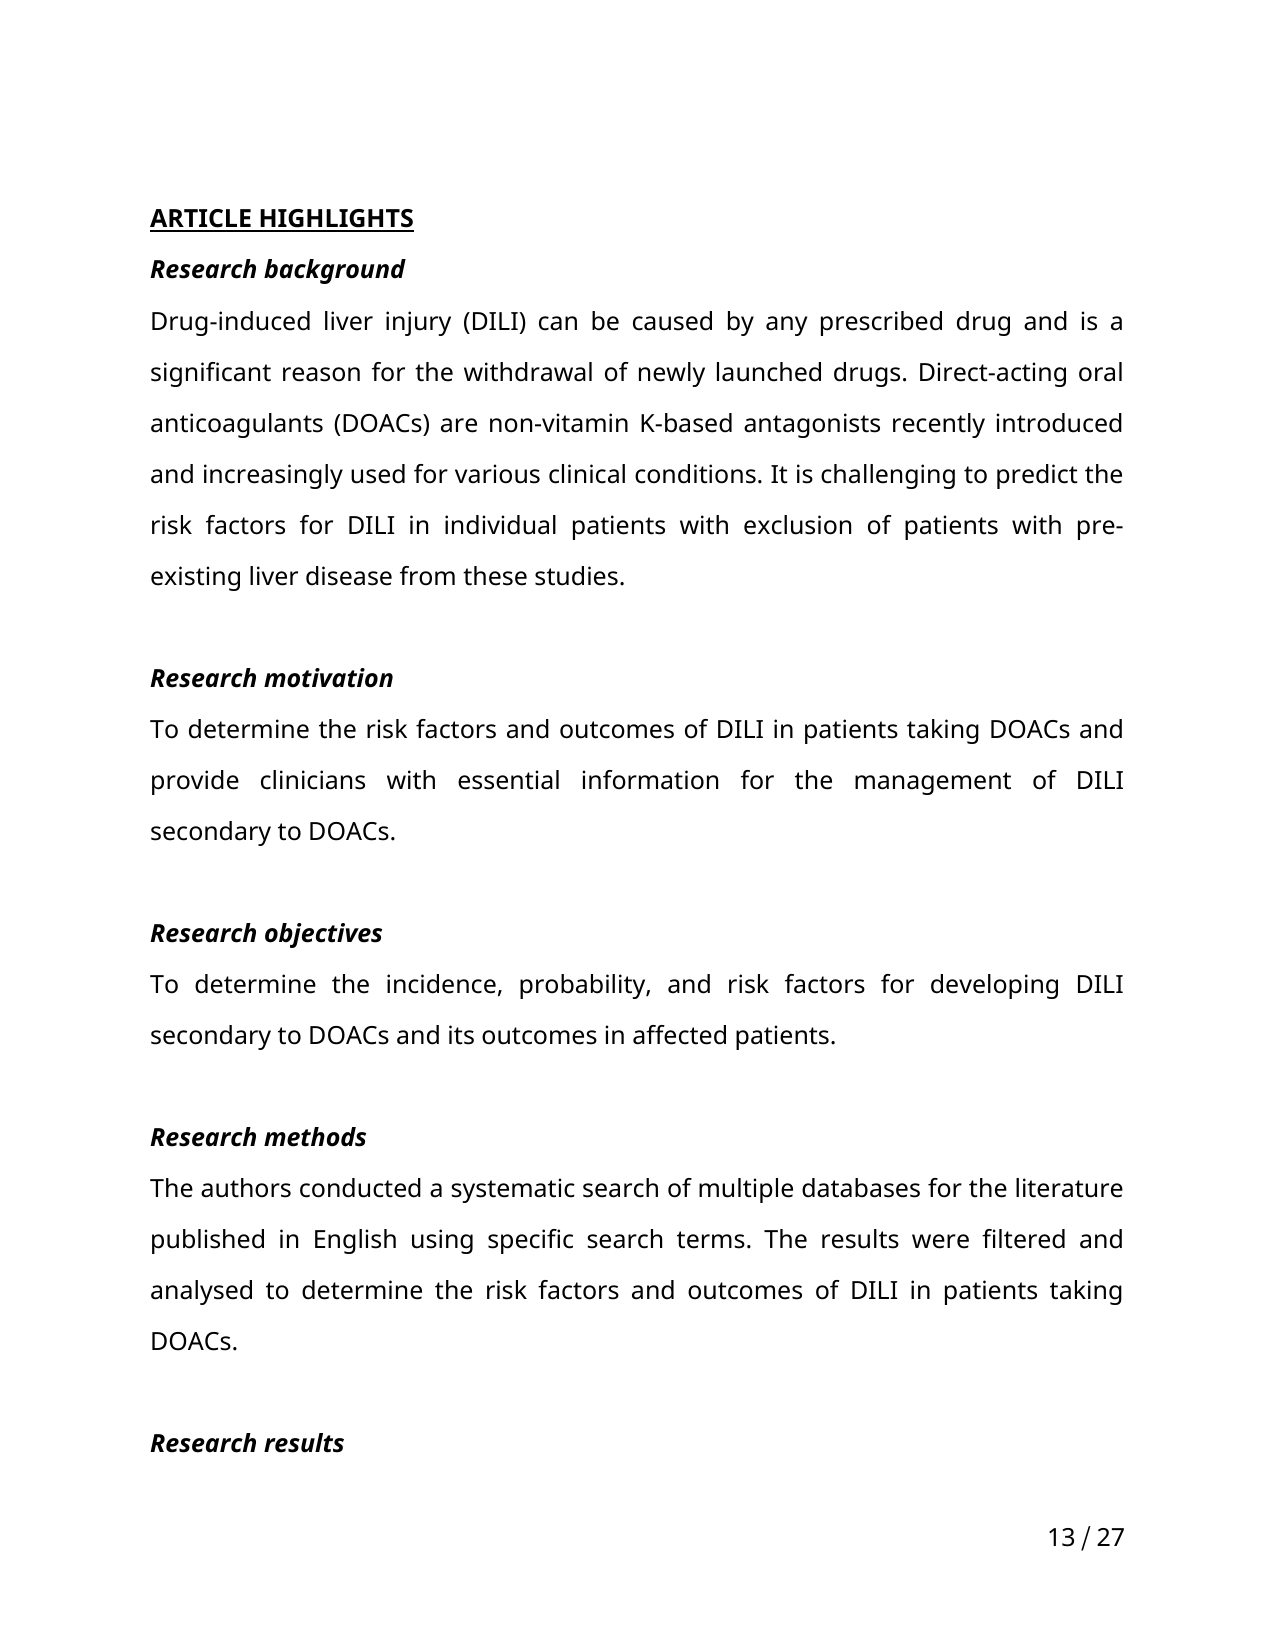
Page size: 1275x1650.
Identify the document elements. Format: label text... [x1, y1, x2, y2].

text To determine the risk factors and outcomes of DILI in patients taking DOACs and provide clinicians with essential information for the management of DILI secondary to DOACs. [150, 711, 1125, 848]
text Drug-induced liver injury (DILI) can be caused by any prescribed drug and is a significant reason for the withdrawal of newly launched drugs. Direct-acting oral anticoagulants (DOACs) are non-vitamin K-based antagonists recently introduced and increasingly used for various clinical conditions. It is challenging to predict the risk factors for DILI in individual patients with exclusion of patients with pre-existing liver disease from these studies. [150, 303, 1125, 592]
text The authors conducted a systematic search of multiple databases for the literature published in English using specific search terms. The results were filtered and analysed to determine the risk factors and outcomes of DILI in patients taking DOACs. [150, 1171, 1125, 1358]
text ARTICLE HIGHLIGHTS [150, 201, 1125, 235]
text Research objectives [150, 916, 1125, 950]
text Research background [150, 252, 1125, 286]
text Research motivation [150, 660, 1125, 694]
text Research results [150, 1426, 1125, 1460]
text Research methods [150, 1120, 1125, 1154]
text To determine the incidence, probability, and risk factors for developing DILI secondary to DOACs and its outcomes in affected patients. [150, 967, 1125, 1052]
